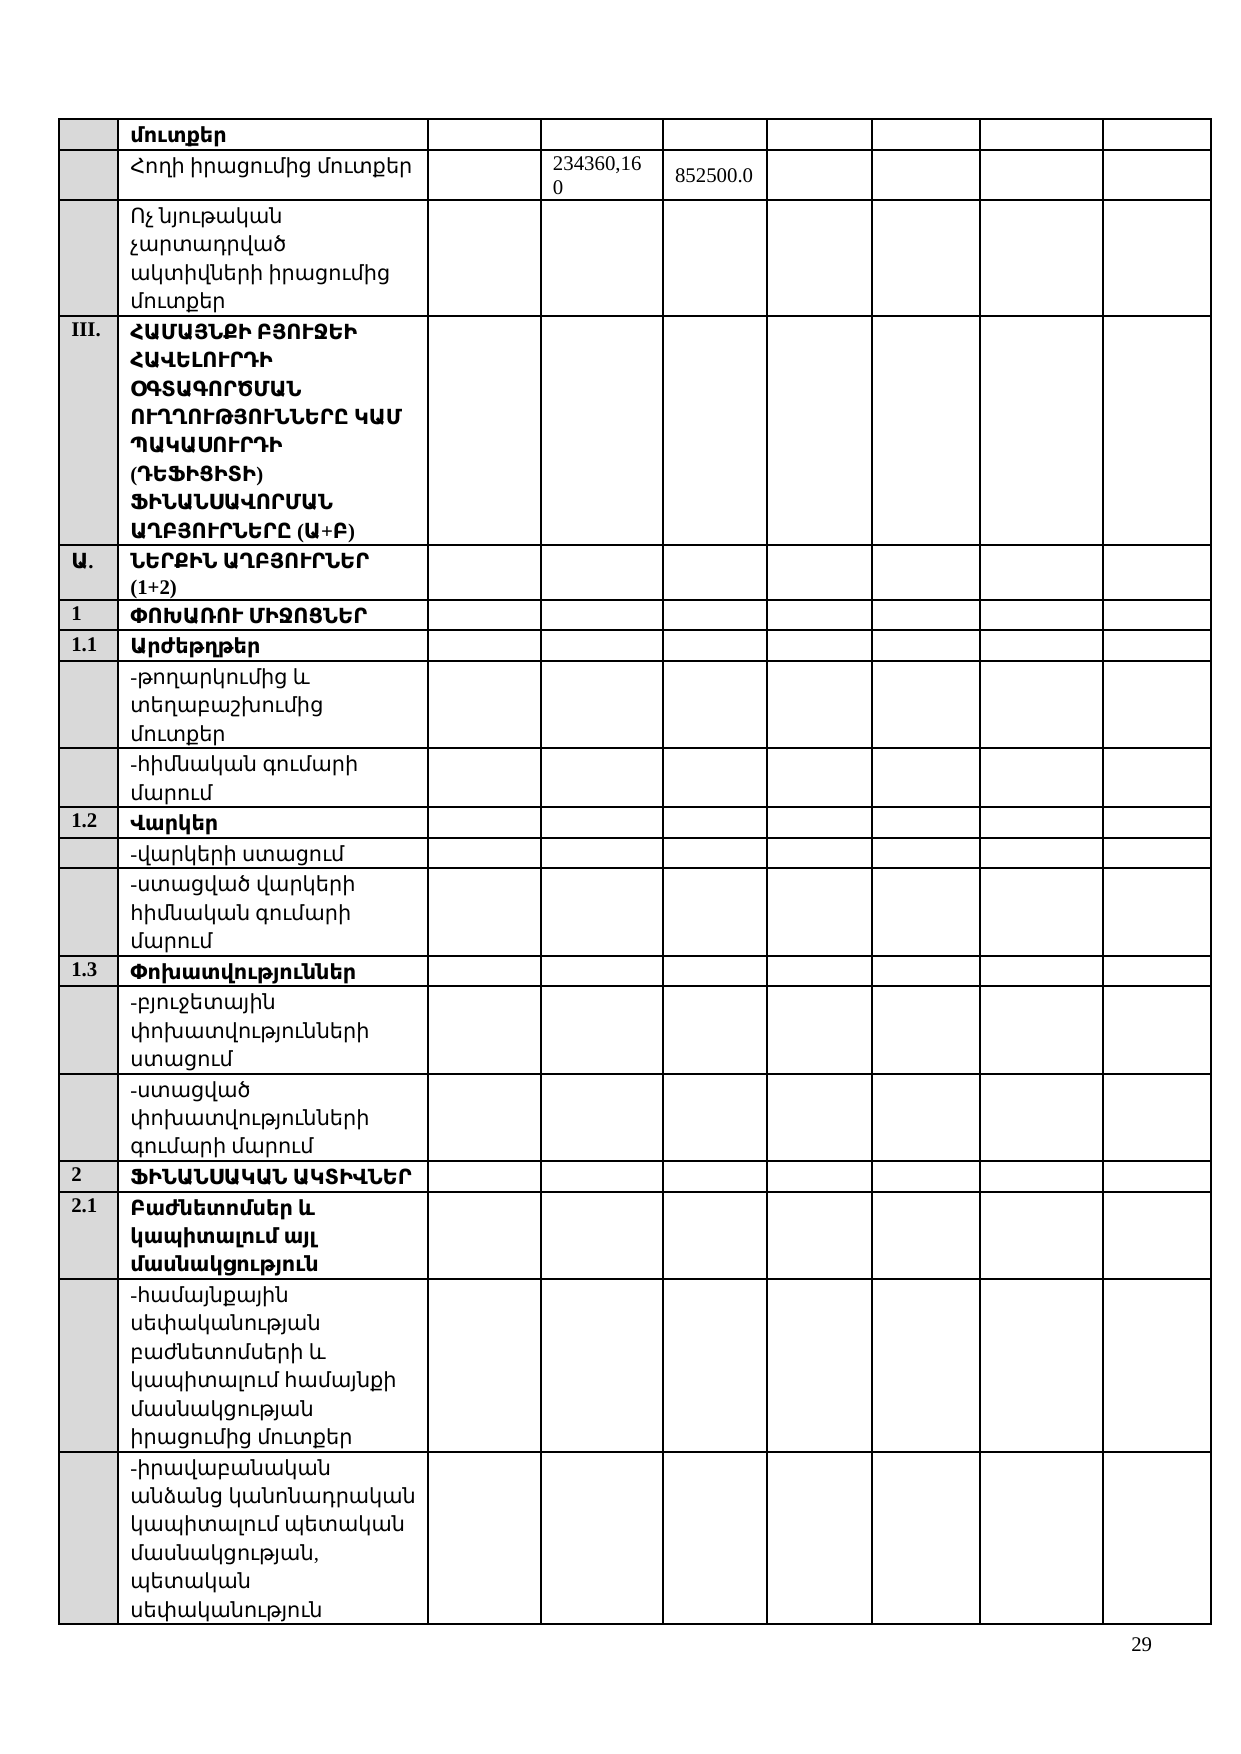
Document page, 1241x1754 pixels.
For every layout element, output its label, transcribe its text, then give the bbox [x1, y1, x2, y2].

table_cell [60, 987, 117, 1073]
table_cell [981, 957, 1102, 985]
table_cell [873, 808, 979, 837]
table_cell 1.2 [60, 808, 117, 837]
table_cell [542, 662, 662, 747]
table_cell [981, 839, 1102, 867]
table_cell [1104, 1162, 1210, 1191]
table_cell [429, 1193, 540, 1278]
table_cell [981, 1280, 1102, 1451]
table_cell [1104, 869, 1210, 955]
table_cell -բյուջետային փոխատվությունների ստացում [119, 987, 427, 1073]
table_cell [873, 120, 979, 149]
table_cell [873, 1162, 979, 1191]
table_cell [768, 201, 871, 315]
table_cell -ստացված վարկերի հիմնական գումարի մարում [119, 869, 427, 955]
table_cell Ոչ նյութական չարտադրված ակտիվների իրացումից մուտքեր [119, 201, 427, 315]
table_cell [60, 839, 117, 867]
table_cell [1104, 808, 1210, 837]
table_cell [873, 317, 979, 544]
table_cell [429, 987, 540, 1073]
table_cell [873, 662, 979, 747]
table_cell [542, 546, 662, 599]
table_cell 234360,160 [542, 151, 662, 199]
table_cell [873, 1453, 979, 1623]
table_cell [1104, 201, 1210, 315]
table_cell [542, 317, 662, 544]
table_cell [542, 1162, 662, 1191]
table_cell [542, 201, 662, 315]
table_cell [429, 1075, 540, 1160]
table_cell [981, 1075, 1102, 1160]
table_cell [1104, 1075, 1210, 1160]
table_cell [664, 317, 766, 544]
table_cell 1.1 [60, 631, 117, 660]
table_cell Բաժնետոմսեր և կապիտալում այլ մասնակցություն [119, 1193, 427, 1278]
table_cell [768, 662, 871, 747]
table_cell [542, 1453, 662, 1623]
table_cell [1104, 662, 1210, 747]
table_cell [768, 151, 871, 199]
table_cell [1104, 1193, 1210, 1278]
table_cell [1104, 1280, 1210, 1451]
table_cell [664, 749, 766, 806]
table_cell [873, 201, 979, 315]
table_cell 2 [60, 1162, 117, 1191]
table_cell [664, 1280, 766, 1451]
table_cell [981, 1193, 1102, 1278]
table_cell [768, 1280, 871, 1451]
table_cell [429, 1453, 540, 1623]
table_cell [873, 631, 979, 660]
table_cell [429, 631, 540, 660]
table_cell [542, 808, 662, 837]
table_cell 852500.0 [664, 151, 766, 199]
table_cell [981, 749, 1102, 806]
table_cell [429, 151, 540, 199]
table_cell [768, 1453, 871, 1623]
table_cell 1 [60, 601, 117, 629]
table_cell 1.3 [60, 957, 117, 985]
table_cell ՓՈԽԱՌՈՒ ՄԻՋՈՑՆԵՐ [119, 601, 427, 629]
table_cell [981, 1162, 1102, 1191]
table_cell [664, 662, 766, 747]
table_cell Վարկեր [119, 808, 427, 837]
table_cell [429, 1280, 540, 1451]
table_cell [1104, 120, 1210, 149]
table_cell [60, 1453, 117, 1623]
table_cell [542, 749, 662, 806]
table_cell [981, 1453, 1102, 1623]
table_cell [981, 601, 1102, 629]
table_cell [1104, 317, 1210, 544]
table_cell [664, 869, 766, 955]
table_cell [60, 1280, 117, 1451]
table_cell [1104, 957, 1210, 985]
table_cell -վարկերի ստացում [119, 839, 427, 867]
table_cell -թողարկումից և տեղաբաշխումից մուտքեր [119, 662, 427, 747]
table_cell [768, 601, 871, 629]
table_cell Ա. [60, 546, 117, 599]
table_cell [1104, 546, 1210, 599]
table_cell [873, 839, 979, 867]
table_cell [873, 151, 979, 199]
table_cell [429, 317, 540, 544]
table_cell [664, 1193, 766, 1278]
table_cell [768, 987, 871, 1073]
table_cell [873, 869, 979, 955]
table_cell [542, 869, 662, 955]
table_cell -ստացված փոխատվությունների գումարի մարում [119, 1075, 427, 1160]
table_cell [60, 869, 117, 955]
table_cell [981, 120, 1102, 149]
table_cell [664, 987, 766, 1073]
table_cell [542, 839, 662, 867]
table_cell [768, 749, 871, 806]
table_cell [768, 120, 871, 149]
table_cell [429, 869, 540, 955]
table_cell [542, 631, 662, 660]
table_cell 2.1 [60, 1193, 117, 1278]
table_cell [1104, 987, 1210, 1073]
table_cell [1104, 151, 1210, 199]
table_cell [1104, 1453, 1210, 1623]
table_cell [1104, 601, 1210, 629]
table_cell III. [60, 317, 117, 544]
table_cell [429, 120, 540, 149]
table_cell [664, 601, 766, 629]
table_cell [1104, 631, 1210, 660]
table_cell [664, 120, 766, 149]
table_cell [873, 601, 979, 629]
table_cell [981, 869, 1102, 955]
table_cell [768, 1193, 871, 1278]
table_cell [664, 957, 766, 985]
table_cell [429, 1162, 540, 1191]
table_cell [60, 749, 117, 806]
table_cell [429, 808, 540, 837]
table_cell [873, 1193, 979, 1278]
table_cell [664, 1162, 766, 1191]
table_cell [429, 201, 540, 315]
table_cell [768, 631, 871, 660]
table_cell [873, 987, 979, 1073]
table_cell 4 [60, 120, 117, 149]
table_cell [981, 662, 1102, 747]
table_cell [542, 1075, 662, 1160]
table_cell [981, 808, 1102, 837]
table_cell [429, 957, 540, 985]
table_cell [664, 201, 766, 315]
table_cell [873, 957, 979, 985]
table_cell [664, 839, 766, 867]
table_cell [429, 601, 540, 629]
table_cell [664, 1075, 766, 1160]
table_cell [768, 839, 871, 867]
table_cell [60, 1075, 117, 1160]
table_cell [768, 808, 871, 837]
table_cell [542, 957, 662, 985]
table_cell [664, 631, 766, 660]
table_cell Արժեթղթեր [119, 631, 427, 660]
table_cell [981, 151, 1102, 199]
table_cell [60, 662, 117, 747]
table_cell [1104, 749, 1210, 806]
table_cell [873, 749, 979, 806]
table_cell -հիմնական գումարի մարում [119, 749, 427, 806]
table_cell [768, 546, 871, 599]
table_cell [664, 546, 766, 599]
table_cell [119, 1453, 427, 1623]
table_cell [60, 201, 117, 315]
table_cell [429, 546, 540, 599]
table_cell [429, 839, 540, 867]
table_cell [542, 601, 662, 629]
table_cell ՆԵՐՔԻՆ ԱՂԲՅՈՒՐՆԵՐ (1+2) [119, 546, 427, 599]
table_cell [981, 317, 1102, 544]
table_cell [542, 987, 662, 1073]
table_cell [768, 1075, 871, 1160]
table_cell Հողի իրացումից մուտքեր [119, 151, 427, 199]
table_cell -համայնքային սեփականության բաժնետոմսերի և կապիտալում համայնքի մասնակցության իրացումից մուտքեր [119, 1280, 427, 1451]
table_cell [429, 749, 540, 806]
table_cell ՀԱՄԱՅՆՔԻ ԲՅՈՒՋԵԻ ՀԱՎԵԼՈՒՐԴԻ ՕԳՏԱԳՈՐԾՄԱՆ ՈՒՂՂՈՒԹՅՈՒՆՆԵՐԸ ԿԱՄ ՊԱԿԱՍՈՒՐԴԻ (ԴԵՖԻՑԻՏԻ) ՖԻՆԱՆՍԱՎՈՐՄԱՆ ԱՂԲՅՈՒՐՆԵՐԸ (Ա+Բ) [119, 317, 427, 544]
table_cell [542, 120, 662, 149]
table_cell [768, 1162, 871, 1191]
table_cell [981, 631, 1102, 660]
table_cell ՖԻՆԱՆՍԱԿԱՆ ԱԿՏԻՎՆԵՐ [119, 1162, 427, 1191]
table_cell [768, 317, 871, 544]
table_cell [542, 1193, 662, 1278]
table_cell [873, 546, 979, 599]
table_cell [1104, 839, 1210, 867]
table_cell [768, 869, 871, 955]
table_cell [60, 151, 117, 199]
table_cell [981, 546, 1102, 599]
table_cell [768, 957, 871, 985]
table_cell [981, 987, 1102, 1073]
table_cell [664, 1453, 766, 1623]
table_cell [542, 1280, 662, 1451]
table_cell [119, 120, 427, 149]
table_cell Փոխատվություններ [119, 957, 427, 985]
table_cell [429, 662, 540, 747]
table_cell [664, 808, 766, 837]
table_cell [873, 1280, 979, 1451]
table_cell [981, 201, 1102, 315]
table_cell [873, 1075, 979, 1160]
